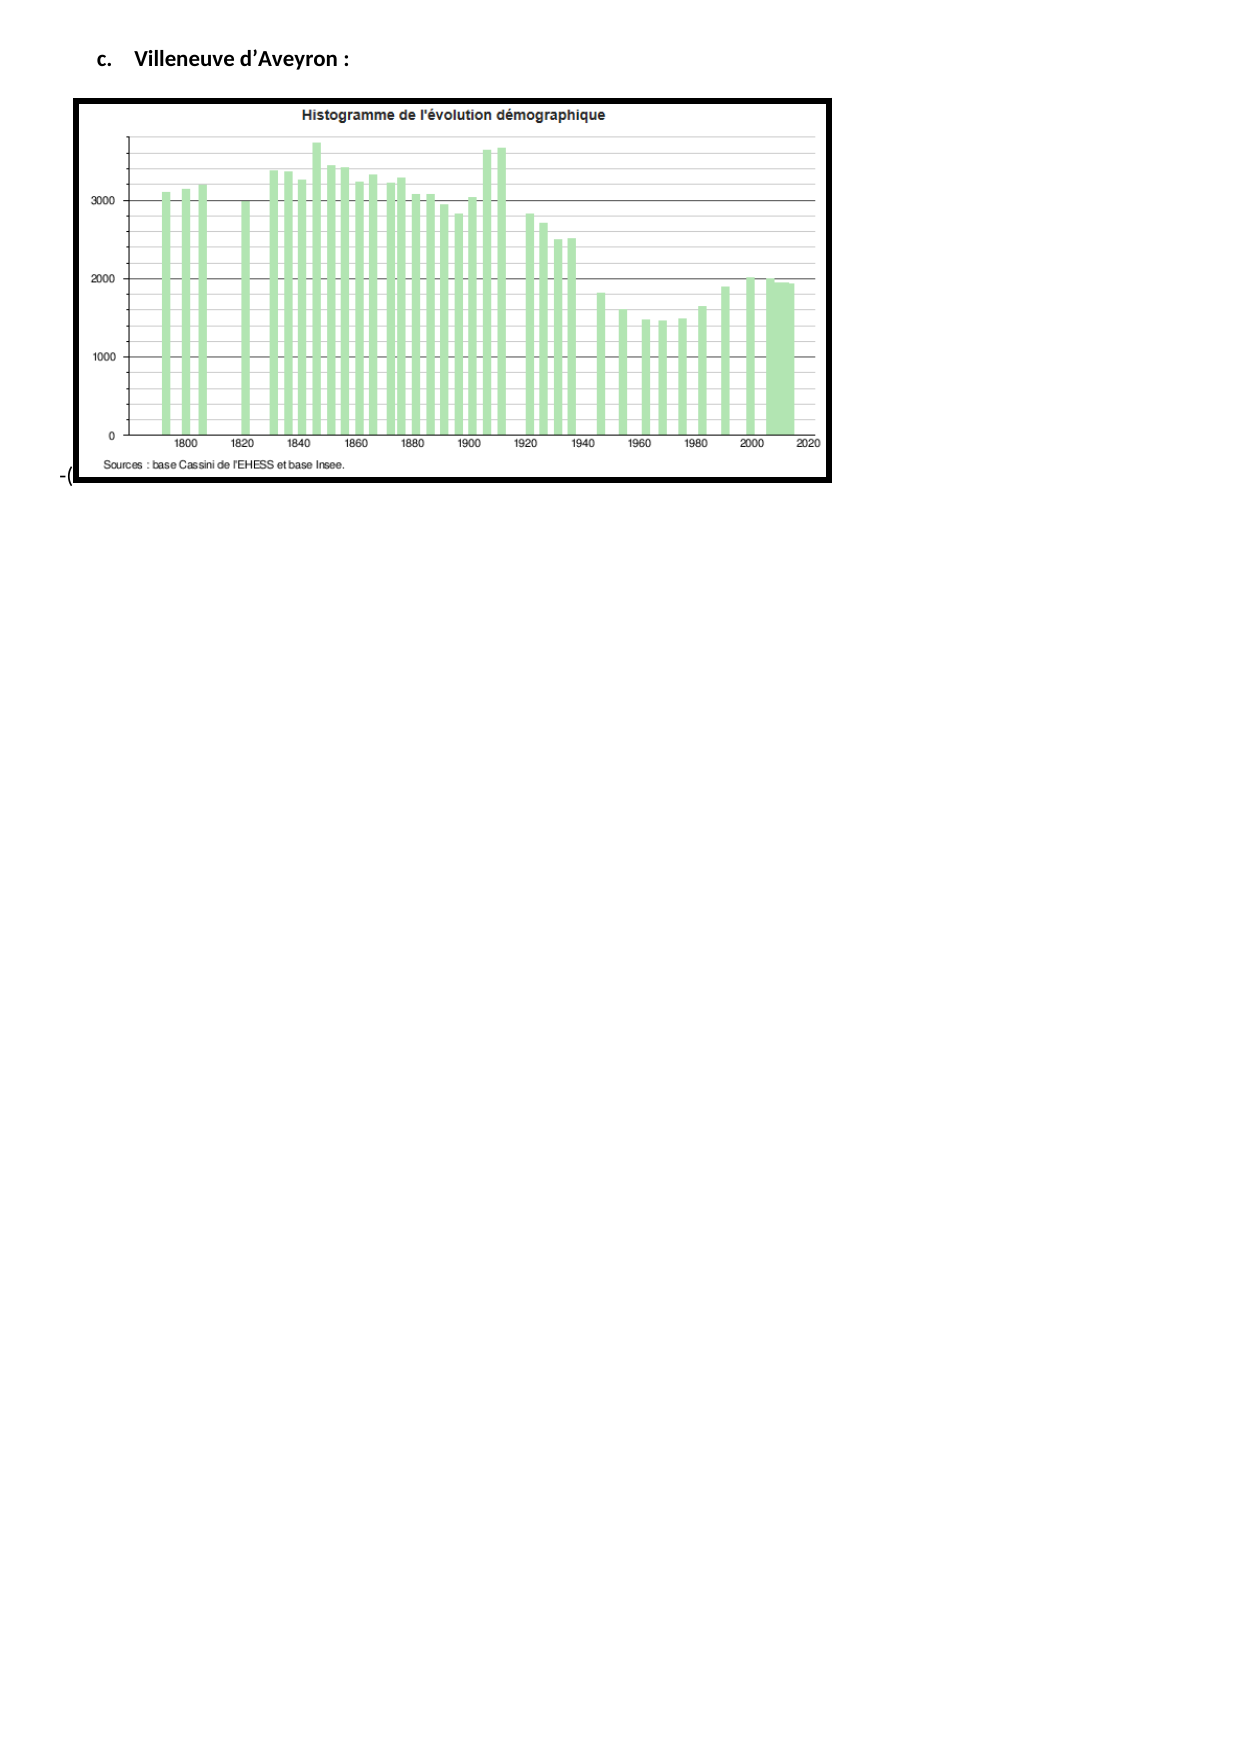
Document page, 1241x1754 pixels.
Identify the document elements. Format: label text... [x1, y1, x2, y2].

picture [79, 104, 826, 477]
list Villeneuve d’Aveyron : [97, 44, 1167, 72]
